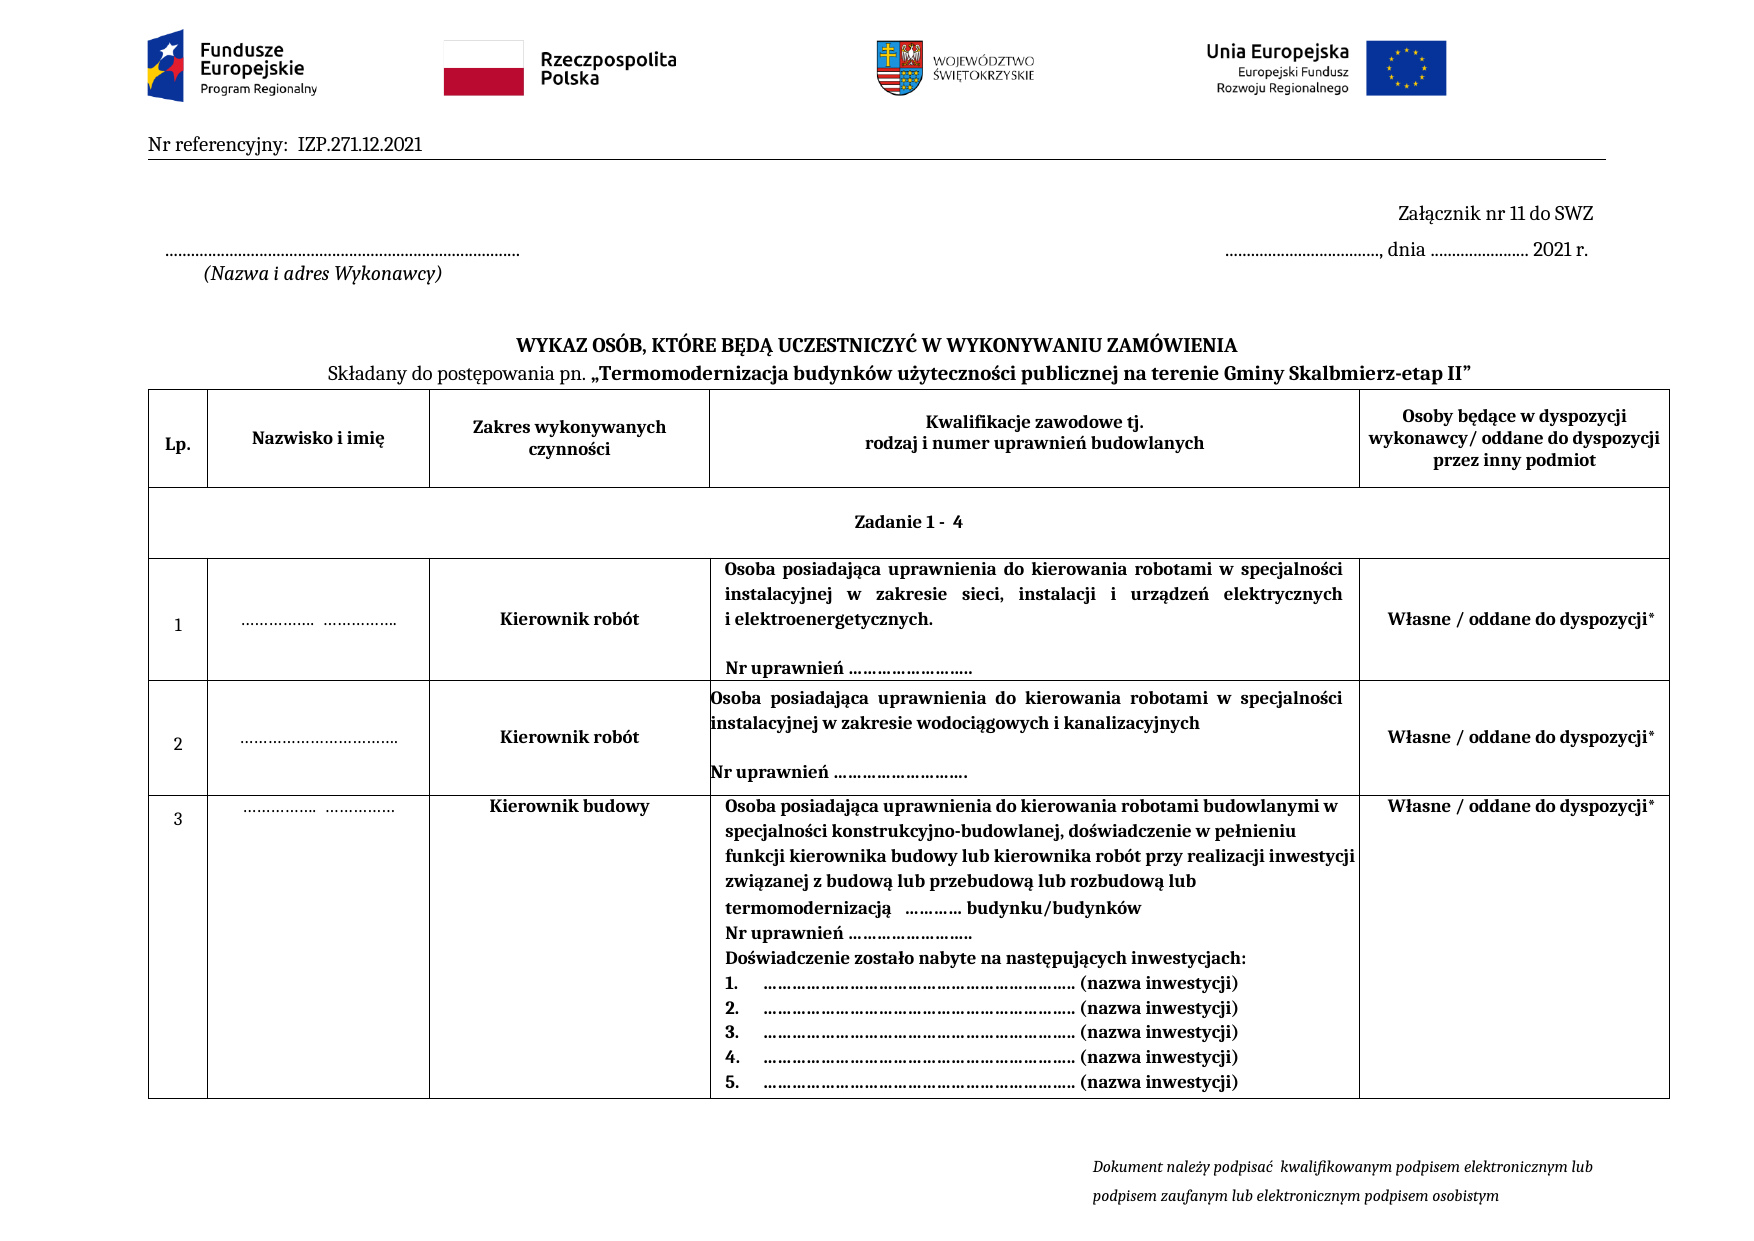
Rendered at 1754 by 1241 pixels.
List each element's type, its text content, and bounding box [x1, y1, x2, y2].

text WYKAZ OSÓB, KTÓRE BĘDĄ UCZESTNICZYĆ W WYKONYWANIU ZAMÓWIENIA [148, 334, 1606, 358]
table_cell 3 [149, 796, 207, 1097]
picture [443, 29, 676, 102]
table_cell 2 [149, 681, 207, 795]
picture [147, 29, 317, 102]
table_header Lp. [149, 390, 207, 487]
picture [1207, 29, 1447, 102]
table_header Osoby będące w dyspozycji wykonawcy/ oddane do dyspozycji przez inny podmiot [1360, 390, 1669, 487]
table_cell Kierownik robót [430, 681, 710, 795]
text Załącznik nr 11 do SWZ [148, 201, 1606, 225]
text ................................................................................... ...................................., dnia ....................... 2021 r. [148, 238, 1606, 262]
table_cell Własne / oddane do dyspozycji* [1360, 681, 1669, 795]
text (Nazwa i adres Wykonawcy) [148, 262, 1602, 286]
table_cell Kierownik budowy [430, 796, 710, 1097]
table_cell Własne / oddane do dyspozycji* [1360, 559, 1669, 679]
table_cell ……………………………. [208, 681, 429, 795]
table_cell 1 [149, 559, 207, 679]
text Składany do postępowania pn. „Termomodernizacja budynków użyteczności publicznej na terenie Gminy Skalbmierz-etap II” [193, 361, 1606, 385]
table_header Kwalifikacje zawodowe tj. rodzaj i numer uprawnień budowlanych [710, 390, 1359, 487]
table_cell Kierownik robót [430, 559, 710, 679]
table_cell ……………. ……………. [208, 559, 429, 679]
table_header Nazwisko i imię [208, 390, 429, 487]
table_cell Osoba posiadająca uprawnienia do kierowania robotami w specjalności instalacyjnej w zakresie wodociągowych i kanalizacyjnych Nr uprawnień ………………………. [711, 681, 1359, 795]
table_cell Własne / oddane do dyspozycji* [1360, 796, 1669, 1097]
picture [876, 29, 1034, 102]
table_cell ……………. …………… [208, 796, 429, 1097]
table_cell Osoba posiadająca uprawnienia do kierowania robotami w specjalności instalacyjnej w zakresie sieci, instalacji i urządzeń elektrycznych i elektroenergetycznych. Nr uprawnień …………………….. [711, 559, 1359, 679]
table_cell Zadanie 1 - 4 [149, 488, 1669, 558]
table_header Zakres wykonywanych czynności [430, 390, 709, 487]
